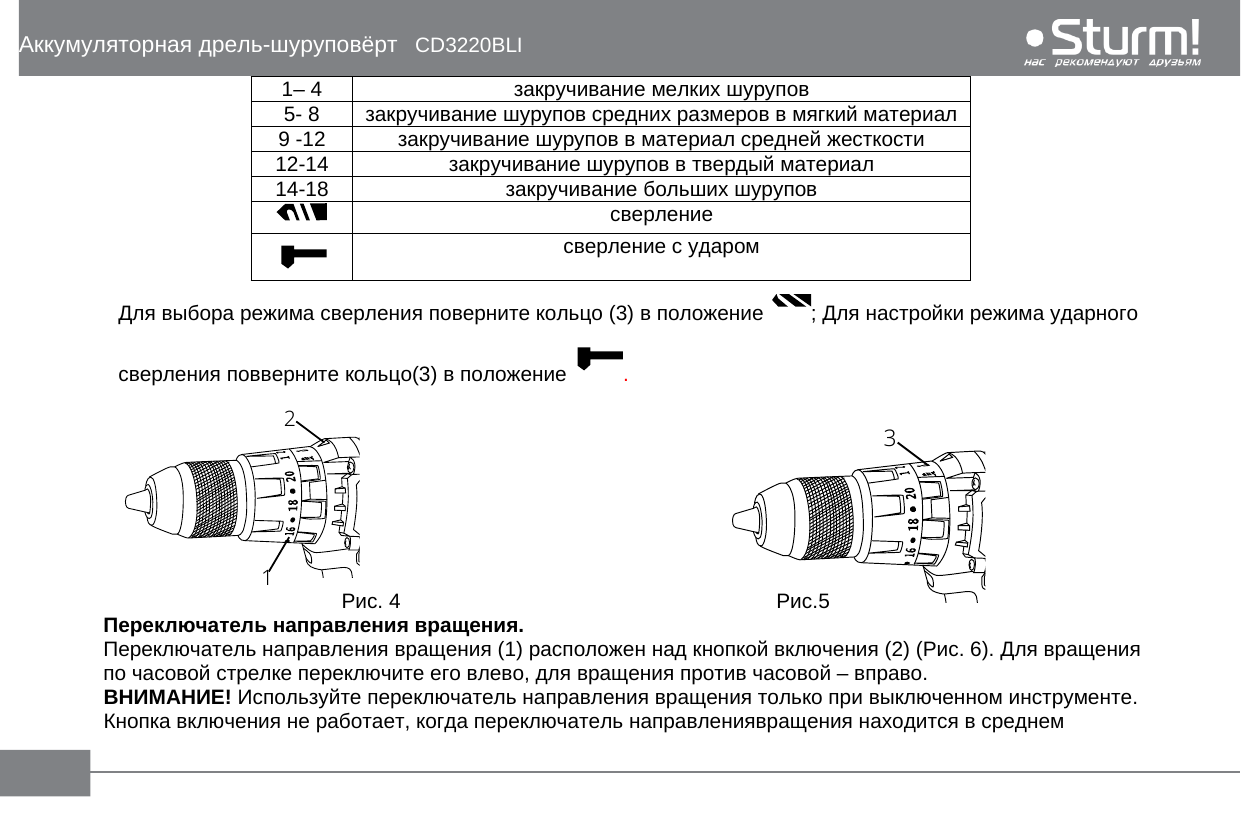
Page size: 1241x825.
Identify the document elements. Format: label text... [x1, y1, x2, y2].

subtitle Переключатель направления вращения. [103, 613, 1152, 637]
table_cell 5- 8 [252, 102, 352, 126]
table_cell закручивание шурупов средних размеров в мягкий материал [353, 102, 970, 126]
table_cell 9 -12 [252, 127, 352, 151]
table_cell закручивание больших шурупов [353, 177, 970, 201]
table_cell сверление [353, 202, 970, 233]
text Рис. 4 Рис.5 [112, 589, 1150, 613]
table_cell закручивание шурупов в твердый материал [353, 152, 970, 176]
table_cell 14-18 [252, 177, 352, 201]
table_cell 12-14 [252, 152, 352, 176]
table_cell закручивание шурупов в материал средней жесткости [353, 127, 970, 151]
table_cell [252, 202, 352, 233]
table_cell [252, 234, 352, 280]
subtitle Переключатель направления вращения (1) расположен над кнопкой включения (2) (Рис. 6). Для вращения по часовой стрелке переключите его влево, для вращения против часовой – вправо. [103, 637, 1152, 684]
picture [1024, 19, 1201, 67]
text Кнопка включения не работает, когда переключатель направлениявращения находится в среднем положении. [103, 708, 1152, 732]
text ВНИМАНИЕ! Используйте переключатель направления вращения только при выключенном инструменте. [103, 684, 1152, 708]
table_cell закручивание мелких шурупов [353, 77, 970, 101]
text Для выбора режима сверления поверните кольцо (3) в положение ; Для настройки режима ударного сверления повверните кольцо(3) в положение . [118, 281, 1221, 386]
table_cell 1– 4 [252, 77, 352, 101]
table_cell сверление с ударом [353, 234, 970, 280]
